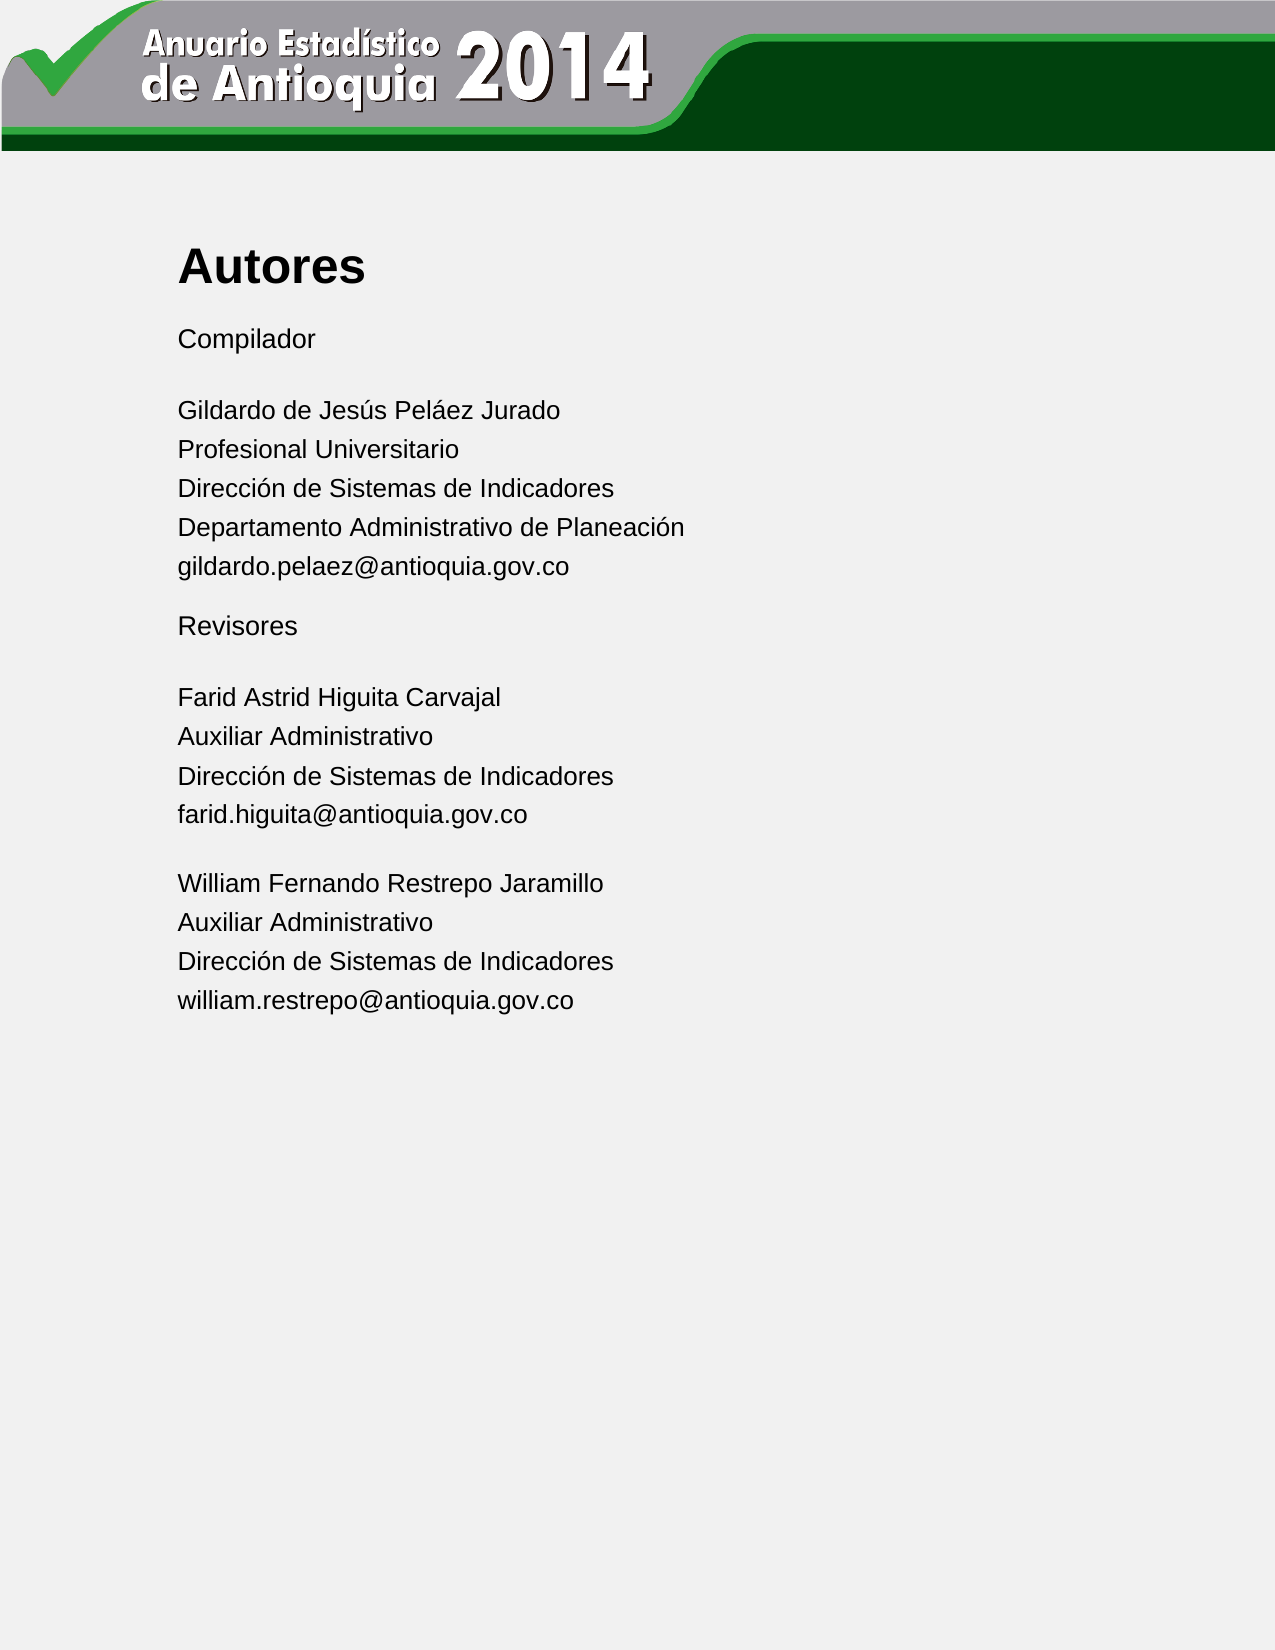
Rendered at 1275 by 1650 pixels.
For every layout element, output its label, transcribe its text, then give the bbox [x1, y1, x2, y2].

picture [1, 0, 1275, 151]
text William Fernando Restrepo Jaramillo Auxiliar Administrativo Dirección de Sistemas de Indicadores william.restrepo@antioquia.gov.co [177, 859, 1098, 1015]
subtitle Compilador [177, 323, 1098, 354]
subtitle Autores [177, 236, 1098, 294]
subtitle Revisores [177, 610, 1098, 642]
text Farid Astrid Higuita Carvajal Auxiliar Administrativo Dirección de Sistemas de Indicadores farid.higuita@antioquia.gov.co [177, 673, 1098, 829]
text Gildardo de Jesús Peláez Jurado Profesional Universitario Dirección de Sistemas de Indicadores Departamento Administrativo de Planeación gildardo.pelaez@antioquia.gov.co [177, 386, 1098, 581]
